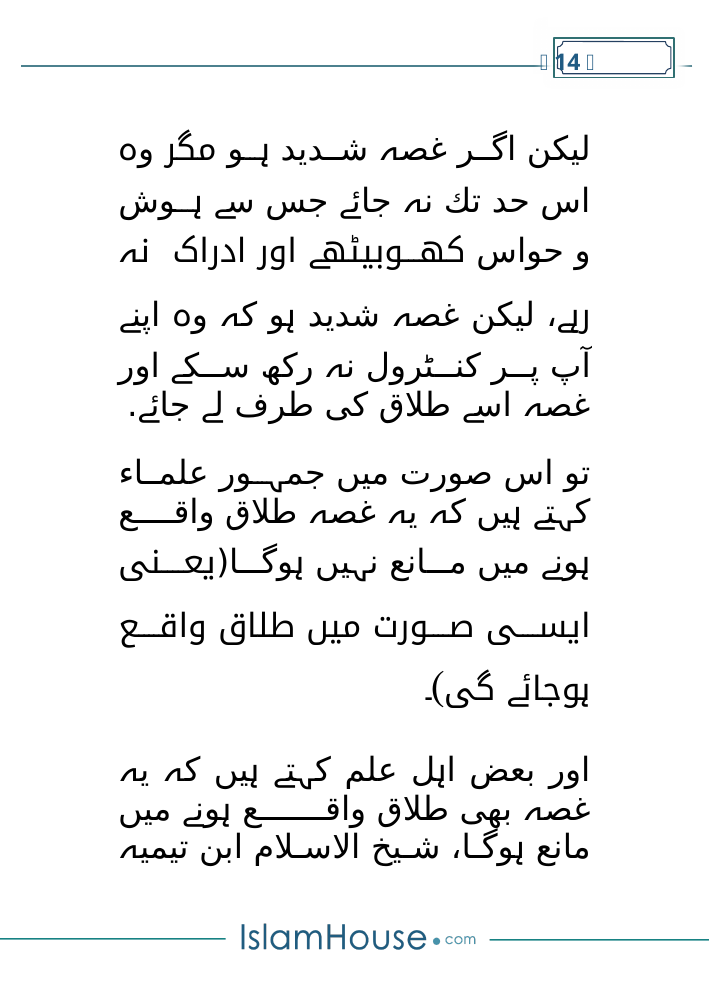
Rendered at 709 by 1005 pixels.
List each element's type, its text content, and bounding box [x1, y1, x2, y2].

picture [233, 919, 709, 956]
picture [0, 918, 226, 955]
text تو اس صورت ميں جمہور علماء كہتے ہيں كہ يہ غصہ طلاق واقع ہونے ميں مانع نہیں ہوگا(یعنی ایسی صورت میں طلاق واقع ہوجائے گی)۔ [118, 453, 591, 721]
text ليكن اگر غصہ شديد ہو مگر وہ اس حد تك نہ جائے جس سے ہوش و حواس کھوبیٹھے اور ادراک نہ رہے، ليكن غصہ شديد ہو كہ وہ اپنے آپ پر كنٹرول نہ ركھ سكے اور غصہ اسے طلاق كى طرف لے جائے. [118, 118, 591, 424]
